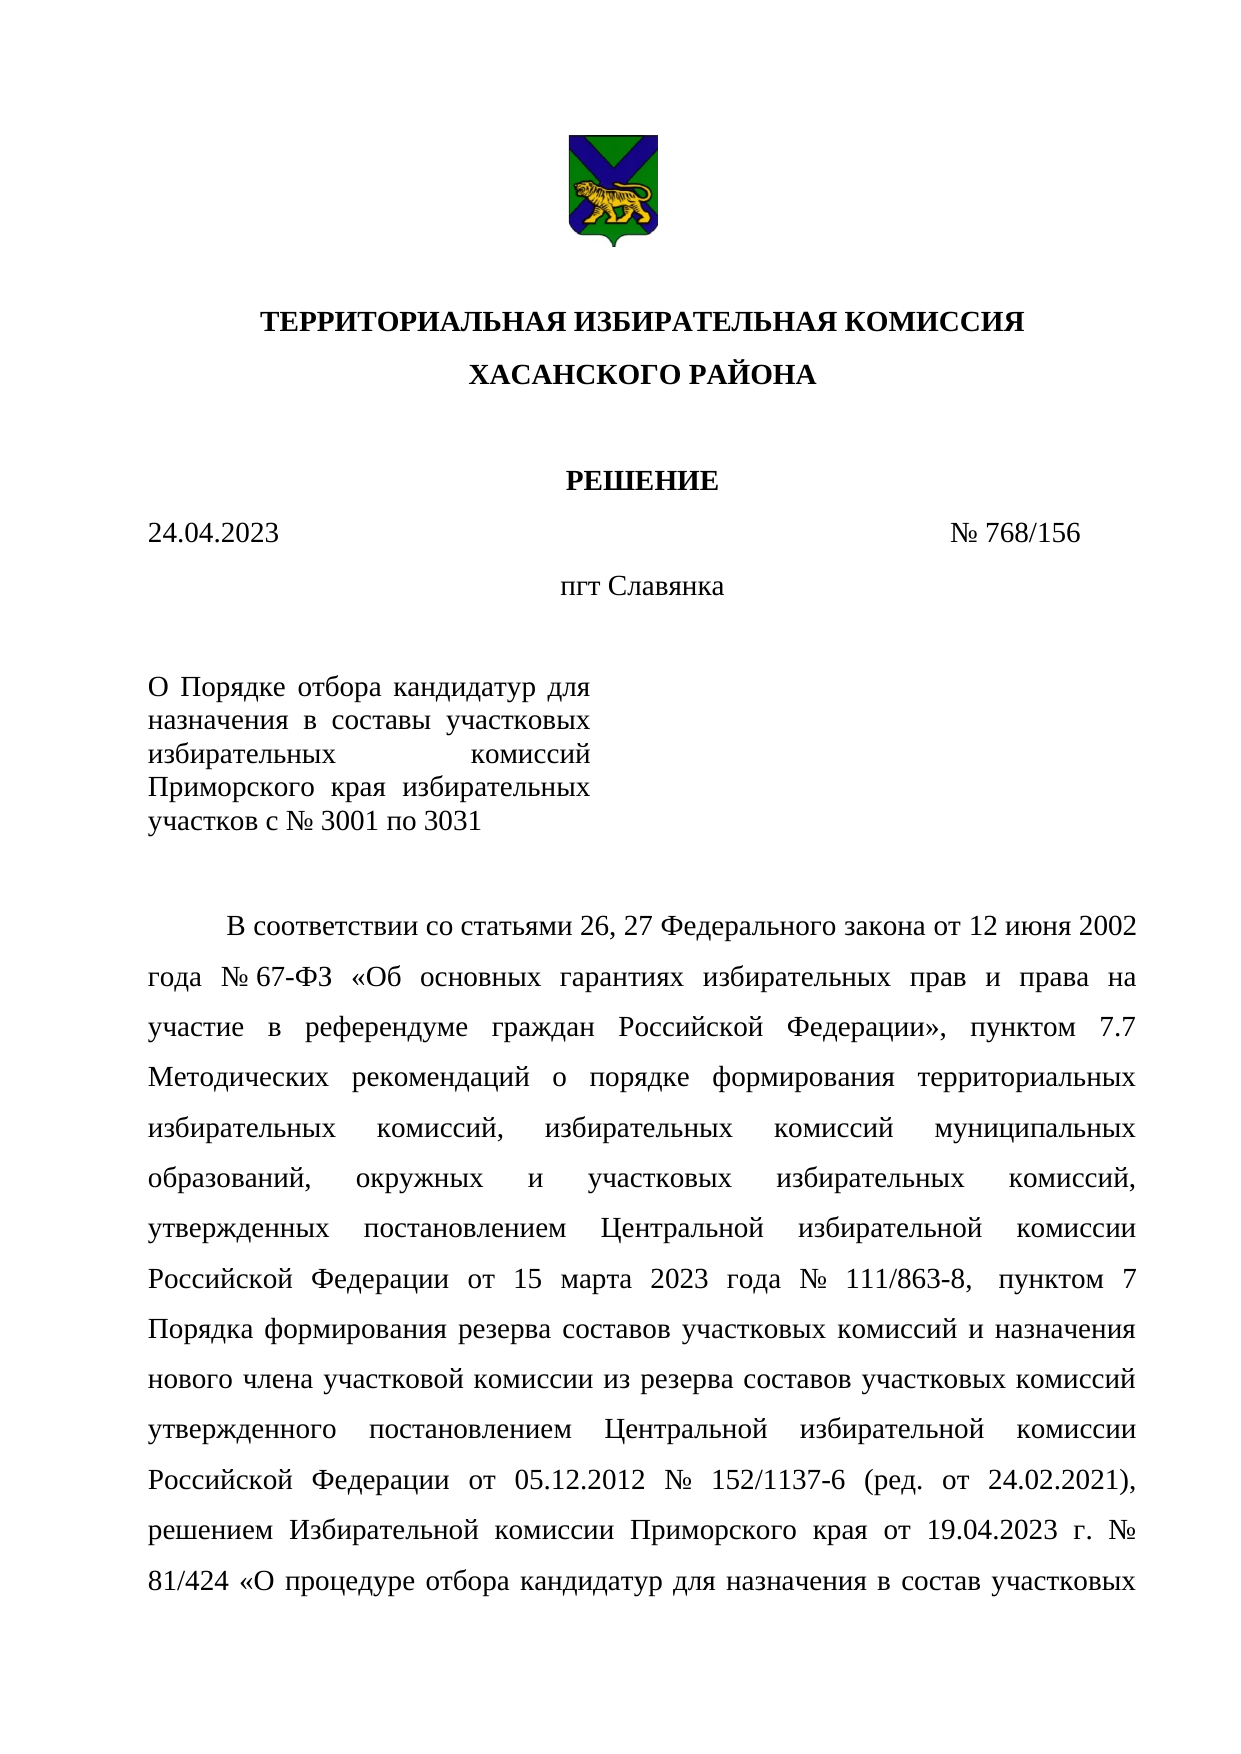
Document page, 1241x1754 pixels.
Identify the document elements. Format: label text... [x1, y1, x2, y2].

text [148, 908, 1137, 1596]
picture [568, 135, 658, 247]
text О Порядке отбора кандидатур для назначения в составы участковых избирательных комиссий Приморского края избирательных участков с № 3001 по 3031 [148, 669, 591, 837]
text ХАСАНСКОГО РАЙОНА [148, 357, 1137, 391]
text РЕШЕНИЕ [148, 463, 1137, 496]
text пгт Славянка [148, 568, 1137, 602]
text ТЕРРИТОРИАЛЬНАЯ ИЗБИРАТЕЛЬНАЯ КОМИССИЯ [148, 304, 1137, 338]
text 24.04.2023 № 768/156 [148, 515, 1137, 549]
